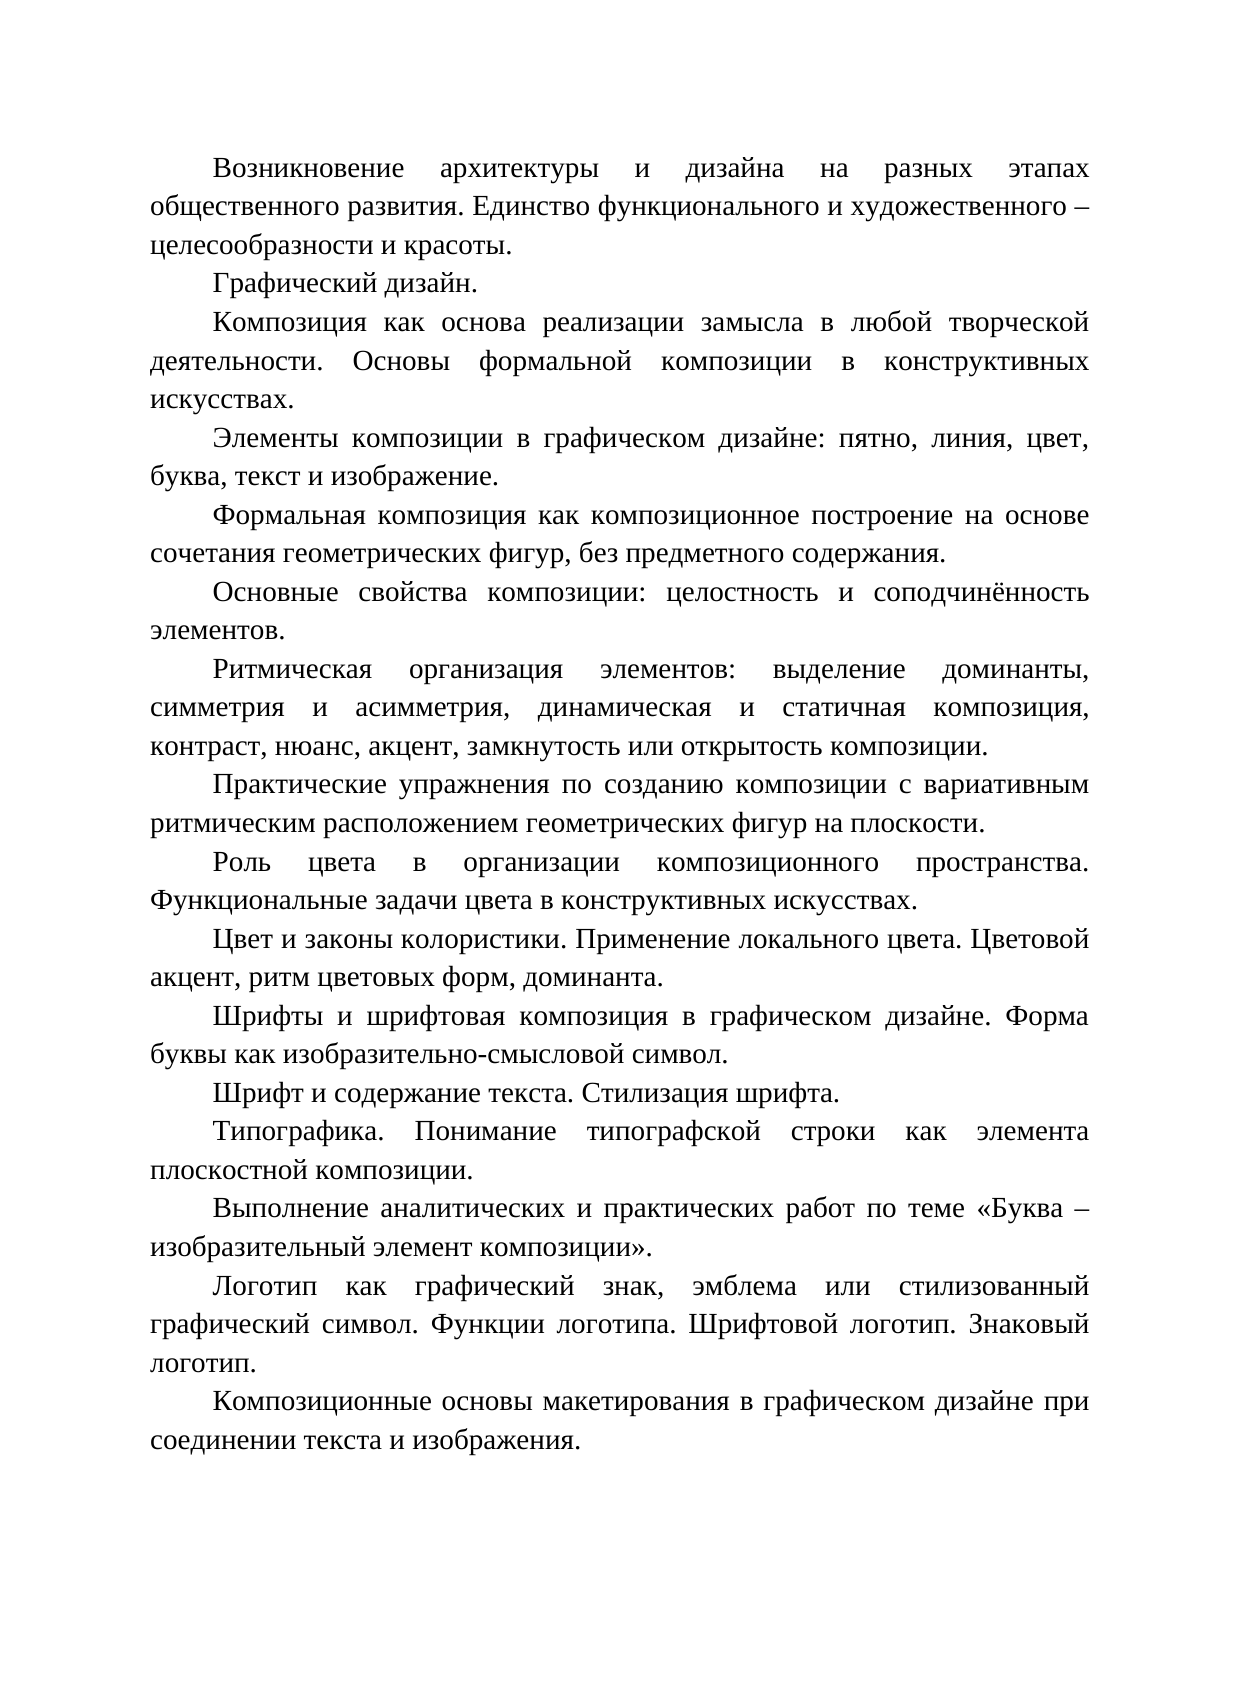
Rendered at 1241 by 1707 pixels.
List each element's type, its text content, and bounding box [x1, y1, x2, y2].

text Элементы композиции в графическом дизайне: пятно, линия, цвет, буква, текст и изображение. [150, 420, 1090, 492]
text Графический дизайн. [150, 266, 1090, 299]
text Выполнение аналитических и практических работ по теме «Буква – изобразительный элемент композиции». [150, 1191, 1090, 1263]
text Шрифты и шрифтовая композиция в графическом дизайне. Форма буквы как изобразительно-смысловой символ. [150, 998, 1090, 1070]
text Цвет и законы колористики. Применение локального цвета. Цветовой акцент, ритм цветовых форм, доминанта. [150, 921, 1090, 993]
text Ритмическая организация элементов: выделение доминанты, симметрия и асимметрия, динамическая и статичная композиция, контраст, нюанс, акцент, замкнутость или открытость композиции. [150, 651, 1090, 762]
text Практические упражнения по созданию композиции с вариативным ритмическим расположением геометрических фигур на плоскости. [150, 767, 1090, 839]
text Роль цвета в организации композиционного пространства. Функциональные задачи цвета в конструктивных искусствах. [150, 844, 1090, 916]
text Композиционные основы макетирования в графическом дизайне при соединении текста и изображения. [150, 1383, 1090, 1455]
text Формальная композиция как композиционное построение на основе сочетания геометрических фигур, без предметного содержания. [150, 497, 1090, 569]
text Композиция как основа реализации замысла в любой творческой деятельности. Основы формальной композиции в конструктивных искусствах. [150, 304, 1090, 415]
text Типографика. Понимание типографской строки как элемента плоскостной композиции. [150, 1113, 1090, 1186]
text Возникновение архитектуры и дизайна на разных этапах общественного развития. Единство функционального и художественного – целесообразности и красоты. [150, 150, 1090, 261]
text Основные свойства композиции: целостность и соподчинённость элементов. [150, 574, 1090, 646]
text Шрифт и содержание текста. Стилизация шрифта. [150, 1075, 1090, 1108]
text Логотип как графический знак, эмблема или стилизованный графический символ. Функции логотипа. Шрифтовой логотип. Знаковый логотип. [150, 1268, 1090, 1378]
